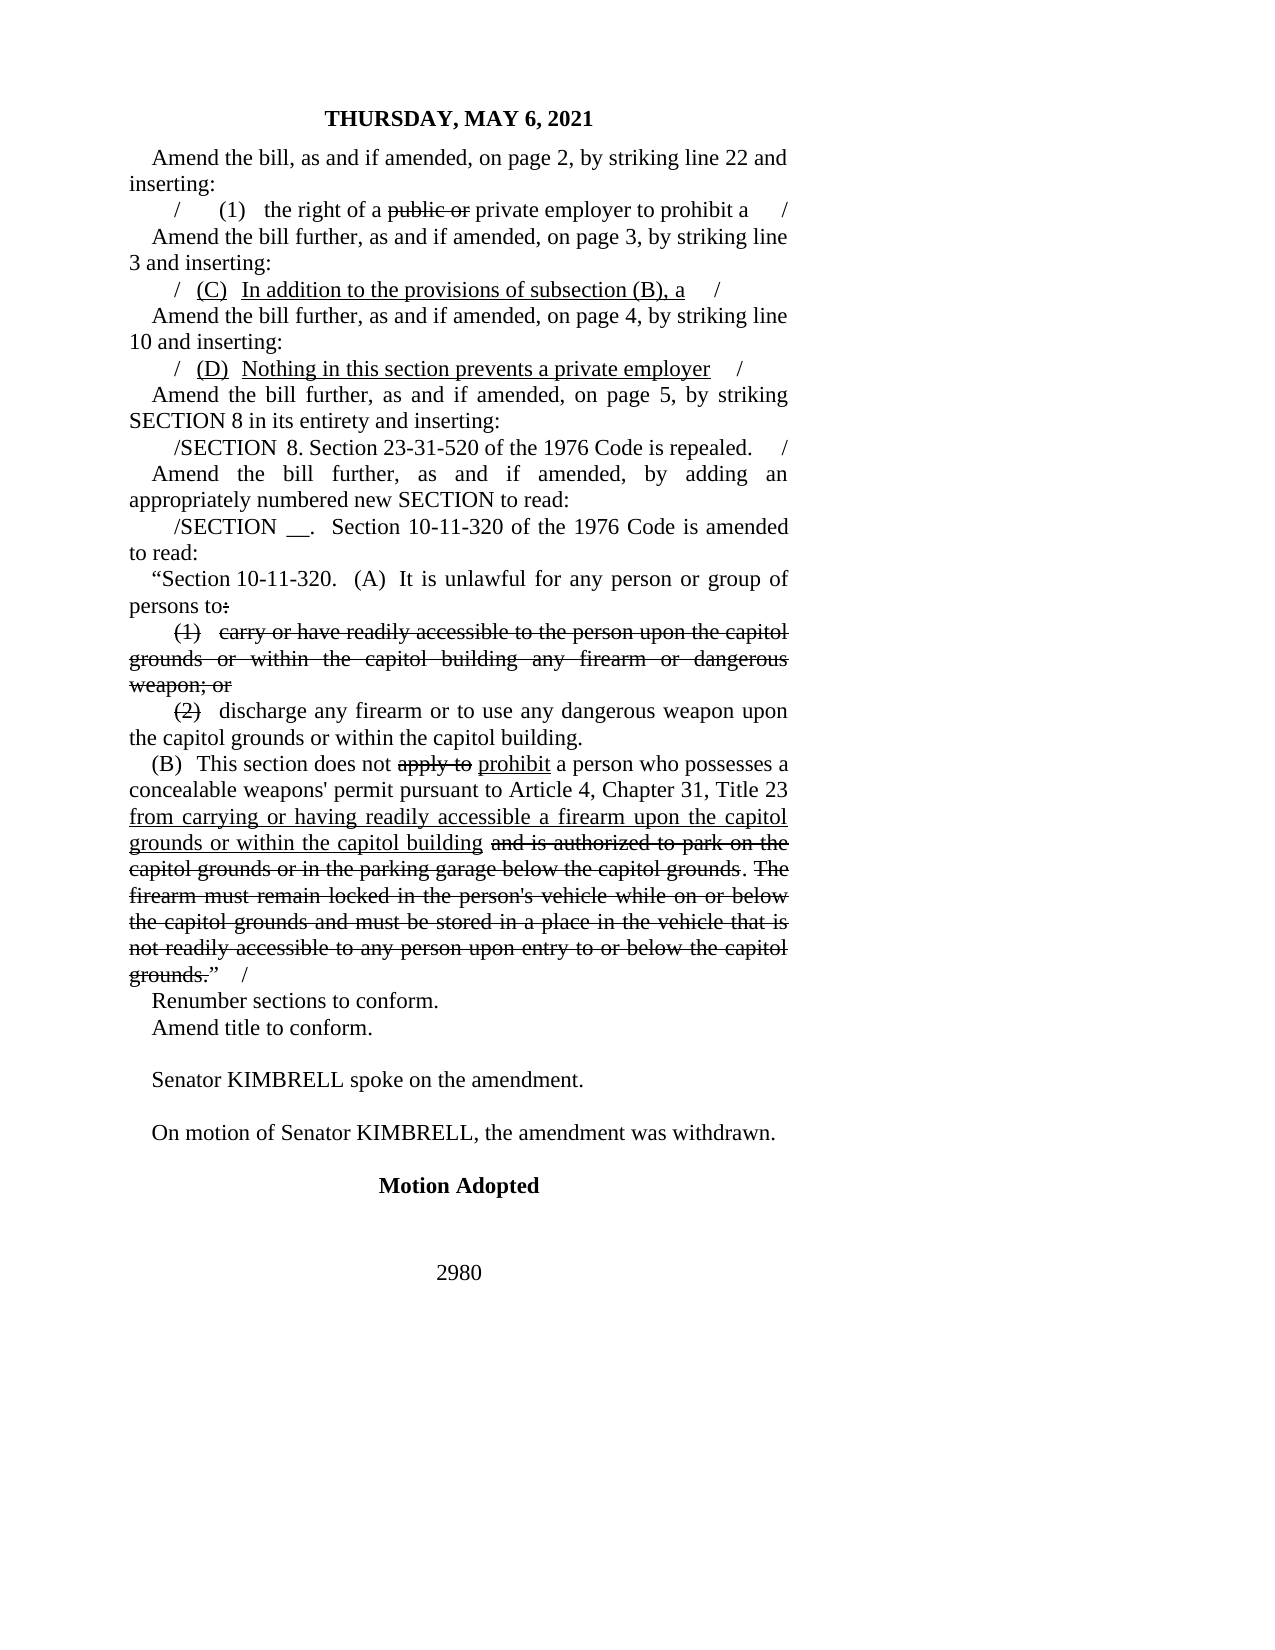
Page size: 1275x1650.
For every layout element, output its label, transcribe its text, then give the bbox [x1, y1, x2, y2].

text Amend the bill further, as and if amended, on page 3, by striking line 3 and inserting: [129, 223, 789, 276]
text (2) discharge any firearm or to use any dangerous weapon upon the capitol grounds or within the capitol building. [129, 697, 789, 750]
text /SECTION 8. Section 23-31-520 of the 1976 Code is repealed. / [129, 434, 789, 460]
text Renumber sections to conform. [129, 987, 789, 1013]
text Amend the bill, as and if amended, on page 2, by striking line 22 and inserting: [129, 144, 789, 197]
text (1) carry or have readily accessible to the person upon the capitol grounds or within the capitol building any firearm or dangerous weapon; or [129, 660, 789, 697]
text Amend the bill further, as and if amended, on page 4, by striking line 10 and inserting: [129, 302, 789, 355]
text /SECTION __. Section 10-11-320 of the 1976 Code is amended to read: [129, 513, 789, 566]
text Motion Adopted [129, 1172, 789, 1198]
text “Section 10-11-320. (A) It is unlawful for any person or group of persons to: [129, 566, 789, 618]
text Senator KIMBRELL spoke on the amendment. [129, 1066, 789, 1093]
text Amend the bill further, as and if amended, by adding an appropriately numbered new SECTION to read: [129, 460, 789, 513]
text / (C) In addition to the provisions of subsection (B), a / [129, 276, 789, 302]
text On motion of Senator KIMBRELL, the amendment was withdrawn. [129, 1119, 789, 1145]
text (B) This section does not apply to prohibit a person who possesses a concealable weapons' permit pursuant to Article 4, Chapter 31, Title 23 from carrying or having readily accessible a firearm upon the capitol grounds or within the capitol building and is authorized to park on the capitol grounds or in the parking garage below the capitol grounds. The firearm must remain locked in the person's vehicle while on or below the capitol grounds and must be stored in a place in the vehicle that is not readily accessible to any person upon entry to or below the capitol grounds.” / [129, 924, 789, 987]
text (B) This section does not apply to prohibit a person who possesses a concealable weapons' permit pursuant to Article 4, Chapter 31, Title 23 from carrying or having readily accessible a firearm upon the capitol grounds or within the capitol building and is authorized to park on the capitol grounds or in the parking garage below the capitol grounds. The firearm must remain locked in the person's vehicle while on or below the capitol grounds and must be stored in a place in the vehicle that is not readily accessible to any person upon entry to or below the capitol grounds.” / [129, 750, 789, 896]
text Amend title to conform. [129, 1013, 789, 1040]
text (1) carry or have readily accessible to the person upon the capitol grounds or within the capitol building any firearm or dangerous weapon; or [129, 618, 789, 659]
text Amend the bill further, as and if amended, on page 5, by striking SECTION 8 in its entirety and inserting: [129, 381, 789, 434]
text / (1) the right of a public or private employer to prohibit a / [129, 197, 789, 223]
text / (D) Nothing in this section prevents a private employer / [129, 355, 789, 381]
